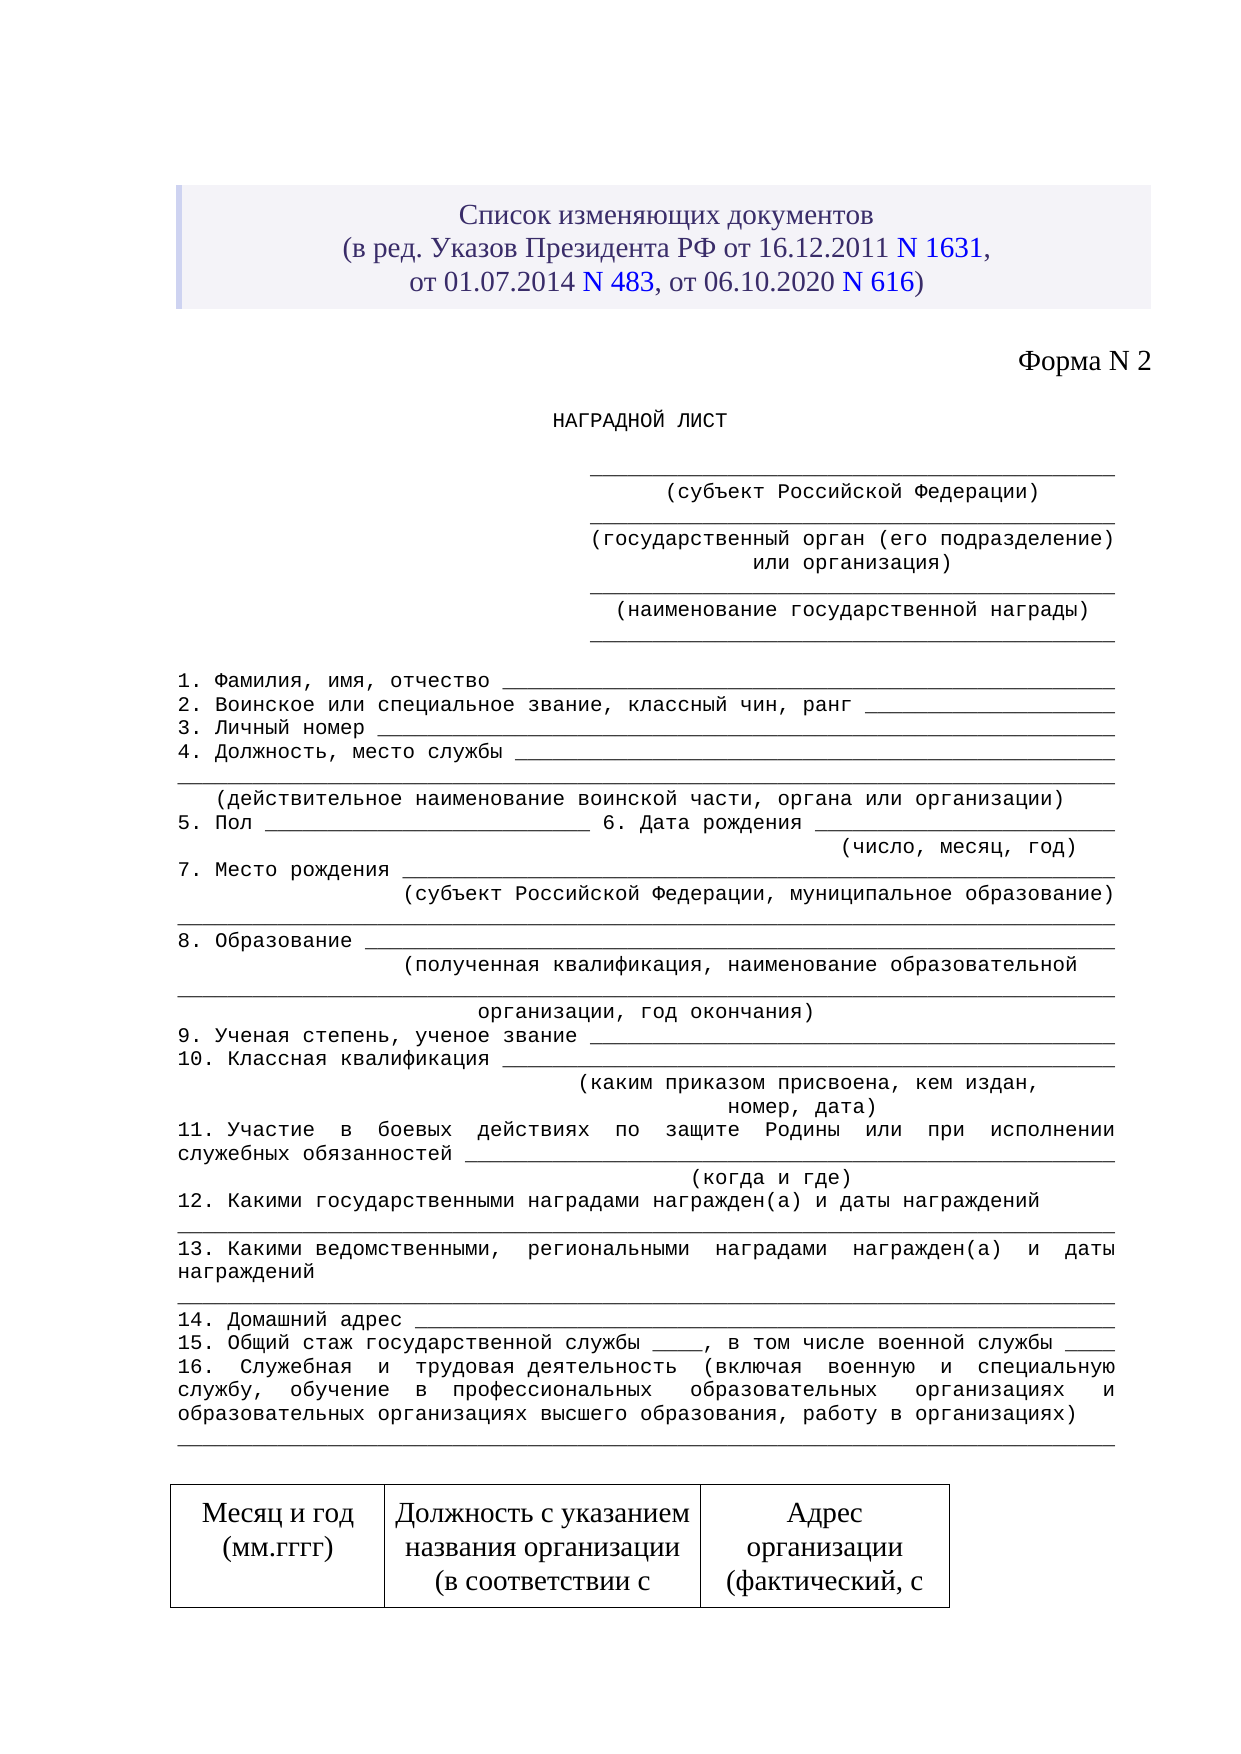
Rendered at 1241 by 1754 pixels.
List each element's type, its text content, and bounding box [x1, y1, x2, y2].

text (субъект Российской Федерации, муниципальное образование) [177, 883, 1152, 907]
text 14. Домашний адрес ________________________________________________________ [177, 1308, 1152, 1332]
text 11. Участие в боевых действиях по защите Родины или при исполнении [177, 1119, 1152, 1143]
text ___________________________________________________________________________ [177, 907, 1152, 930]
text (каким приказом присвоена, кем издан, [177, 1072, 1152, 1096]
text (субъект Российской Федерации) [177, 481, 1152, 504]
text ___________________________________________________________________________ [177, 765, 1152, 788]
text организации, год окончания) [177, 1001, 1152, 1025]
text ___________________________________________________________________________ [177, 1427, 1152, 1450]
text 13. Какими ведомственными, региональными наградами награжден(а) и даты [177, 1238, 1152, 1261]
text Форма N 2 [177, 343, 1152, 376]
text 9. Ученая степень, ученое звание __________________________________________ [177, 1025, 1152, 1048]
text 3. Личный номер ___________________________________________________________ [177, 717, 1152, 741]
text НАГРАДНОЙ ЛИСТ [177, 410, 1152, 434]
text (полученная квалификация, наименование образовательной [177, 954, 1152, 977]
text или организация) [177, 552, 1152, 576]
text 4. Должность, место службы ________________________________________________ [177, 741, 1152, 765]
text (число, месяц, год) [177, 836, 1152, 859]
text образовательных организациях высшего образования, работу в организациях) [177, 1403, 1152, 1427]
text ___________________________________________________________________________ [177, 977, 1152, 1001]
text 10. Классная квалификация _________________________________________________ [177, 1048, 1152, 1072]
text 12. Какими государственными наградами награжден(а) и даты награждений [177, 1190, 1152, 1214]
text 5. Пол __________________________ 6. Дата рождения ________________________ [177, 812, 1152, 836]
text 16. Служебная и трудовая деятельность (включая военную и специальную [177, 1356, 1152, 1379]
text награждений [177, 1261, 1152, 1285]
text 15. Общий стаж государственной службы ____, в том числе военной службы ____ [177, 1332, 1152, 1356]
text ___________________________________________________________________________ [177, 1214, 1152, 1238]
text номер, дата) [177, 1096, 1152, 1119]
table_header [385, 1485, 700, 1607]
text (когда и где) [177, 1167, 1152, 1190]
text 2. Воинское или специальное звание, классный чин, ранг ____________________ [177, 694, 1152, 717]
text __________________________________________ [177, 504, 1152, 528]
text служебных обязанностей ____________________________________________________ [177, 1143, 1152, 1167]
text 7. Место рождения _________________________________________________________ [177, 859, 1152, 883]
text 8. Образование ____________________________________________________________ [177, 930, 1152, 954]
text __________________________________________ [177, 576, 1152, 599]
text (государственный орган (его подразделение) [177, 528, 1152, 552]
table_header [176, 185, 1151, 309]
text (наименование государственной награды) [177, 599, 1152, 623]
text ___________________________________________________________________________ [177, 1285, 1152, 1308]
text 1. Фамилия, имя, отчество _________________________________________________ [177, 670, 1152, 694]
text __________________________________________ [177, 457, 1152, 481]
text (действительное наименование воинской части, органа или организации) [177, 788, 1152, 812]
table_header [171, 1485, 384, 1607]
text __________________________________________ [177, 623, 1152, 646]
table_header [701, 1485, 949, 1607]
text службу, обучение в профессиональных образовательных организациях и [177, 1379, 1152, 1403]
